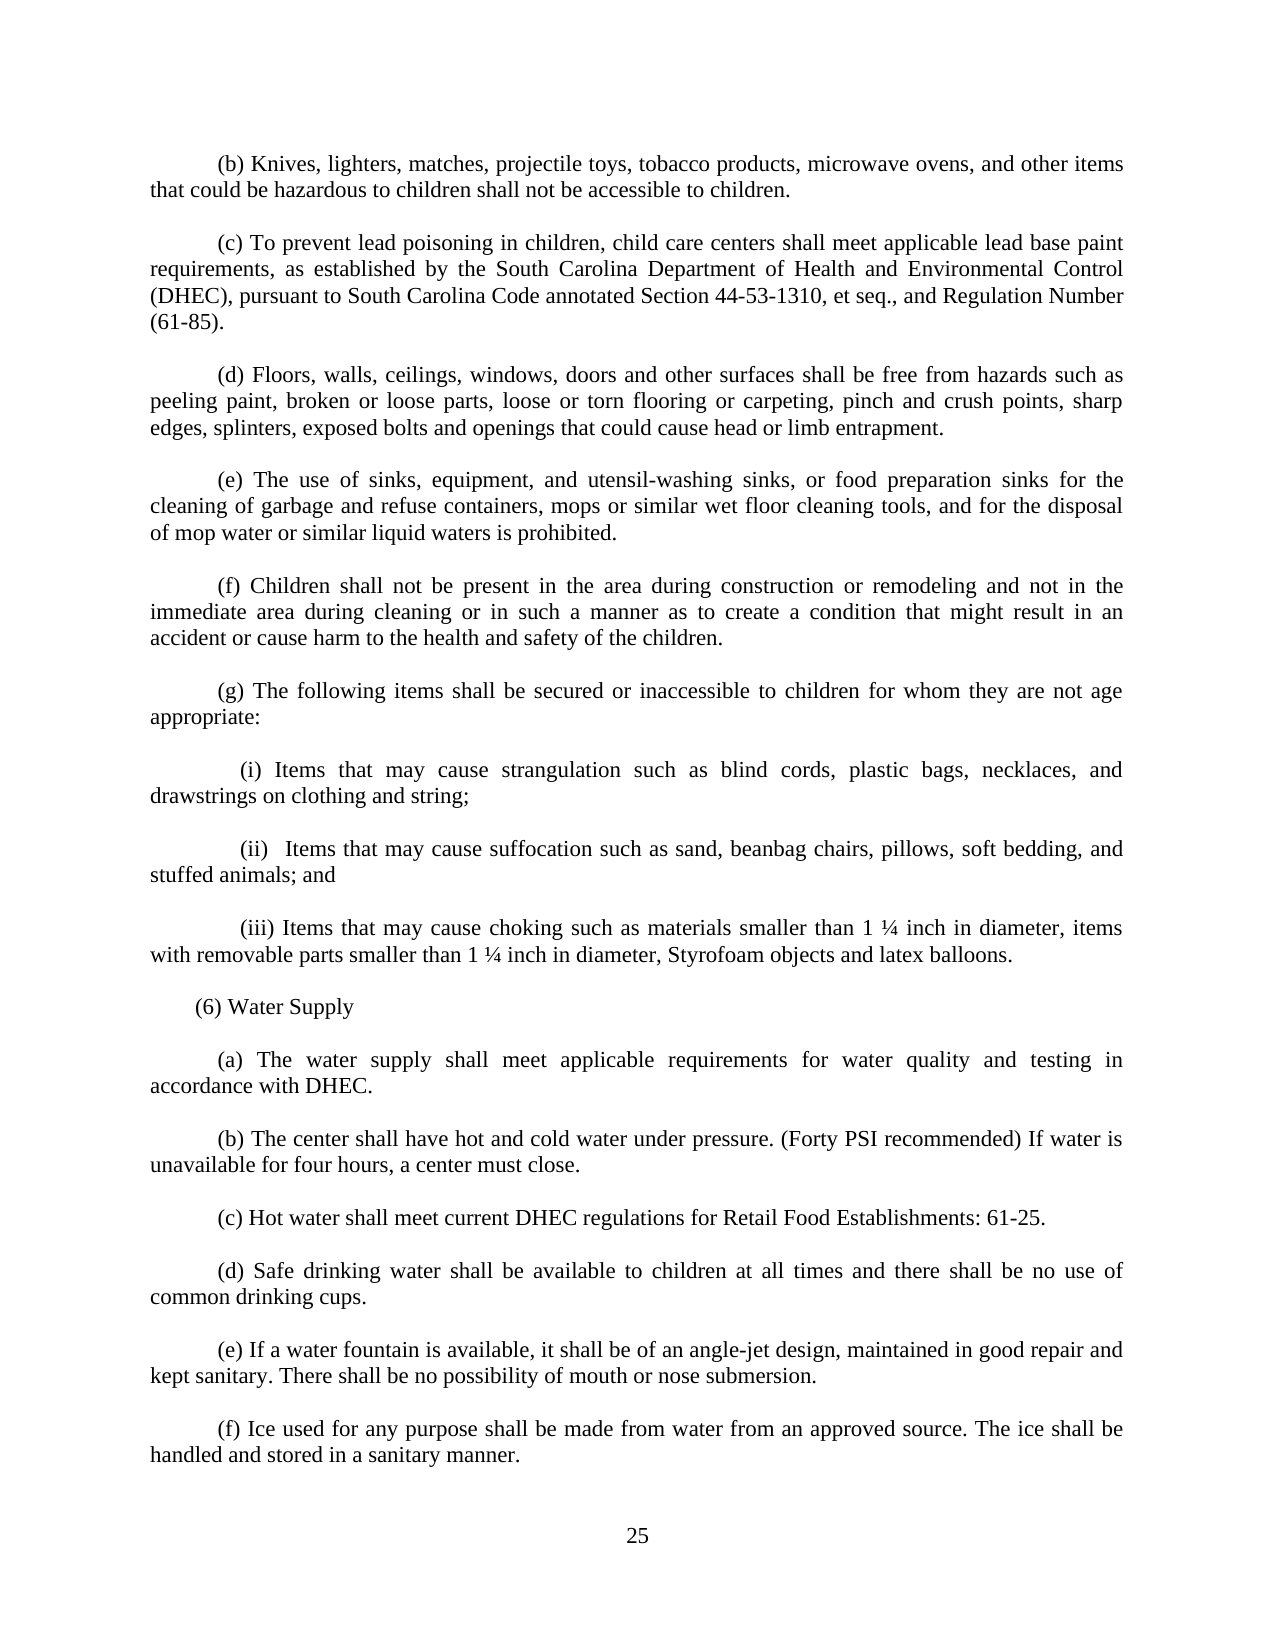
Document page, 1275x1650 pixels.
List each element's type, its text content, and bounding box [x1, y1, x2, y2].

text (d) Safe drinking water shall be available to children at all times and there shall be no use of common drinking cups. [150, 1257, 1125, 1309]
text (i) Items that may cause strangulation such as blind cords, plastic bags, necklaces, and drawstrings on clothing and string; [150, 756, 1125, 809]
text (iii) Items that may cause choking such as materials smaller than 1 ¼ inch in diameter, items with removable parts smaller than 1 ¼ inch in diameter, Styrofoam objects and latex balloons. [150, 914, 1125, 967]
text (e) If a water fountain is available, it shall be of an angle-jet design, maintained in good repair and kept sanitary. There shall be no possibility of mouth or nose submersion. [150, 1336, 1125, 1389]
text (c) To prevent lead poisoning in children, child care centers shall meet applicable lead base paint requirements, as established by the South Carolina Department of Health and Environmental Control (DHEC), pursuant to South Carolina Code annotated Section 44-53-1310, et seq., and Regulation Number (61-85). [150, 229, 1125, 334]
text (b) The center shall have hot and cold water under pressure. (Forty PSI recommended) If water is unavailable for four hours, a center must close. [150, 1125, 1125, 1178]
text (ii) Items that may cause suffocation such as sand, beanbag chairs, pillows, soft bedding, and stuffed animals; and [150, 835, 1125, 888]
text (6) Water Supply [172, 993, 1125, 1020]
text (f) Children shall not be present in the area during construction or remodeling and not in the immediate area during cleaning or in such a manner as to create a condition that might result in an accident or cause harm to the health and safety of the children. [150, 572, 1125, 651]
text (c) Hot water shall meet current DHEC regulations for Retail Food Establishments: 61-25. [150, 1204, 1125, 1231]
text (g) The following items shall be secured or inaccessible to children for whom they are not age appropriate: [150, 677, 1125, 730]
text (e) The use of sinks, equipment, and utensil-washing sinks, or food preparation sinks for the cleaning of garbage and refuse containers, mops or similar wet floor cleaning tools, and for the disposal of mop water or similar liquid waters is prohibited. [150, 466, 1125, 545]
text (b) Knives, lighters, matches, projectile toys, tobacco products, microwave ovens, and other items that could be hazardous to children shall not be accessible to children. [150, 150, 1125, 203]
text (a) The water supply shall meet applicable requirements for water quality and testing in accordance with DHEC. [150, 1046, 1125, 1099]
text (d) Floors, walls, ceilings, windows, doors and other surfaces shall be free from hazards such as peeling paint, broken or loose parts, loose or torn flooring or carpeting, pinch and crush points, sharp edges, splinters, exposed bolts and openings that could cause head or limb entrapment. [150, 361, 1125, 440]
text (f) Ice used for any purpose shall be made from water from an approved source. The ice shall be handled and stored in a sanitary manner. [150, 1415, 1125, 1468]
